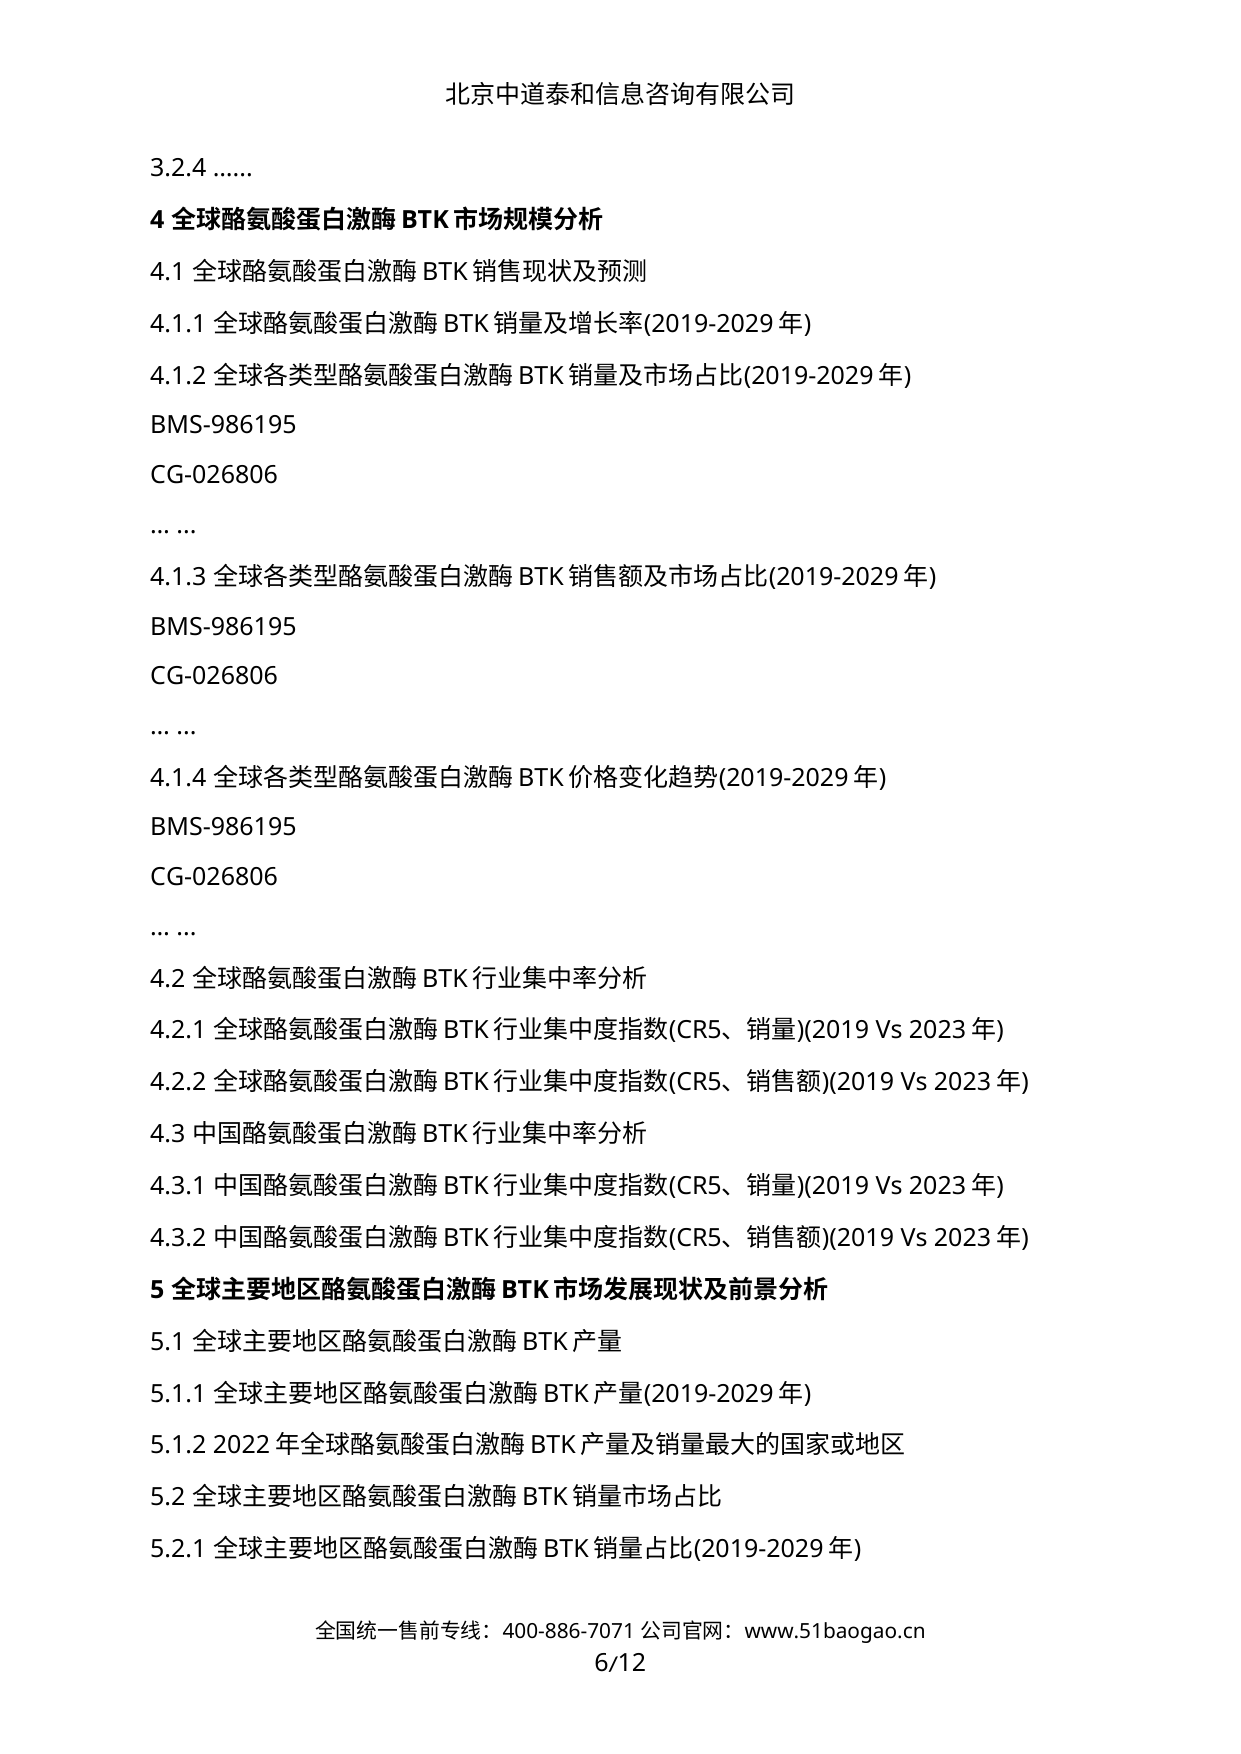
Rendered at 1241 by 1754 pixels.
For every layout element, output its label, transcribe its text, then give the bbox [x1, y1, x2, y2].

text CG-026806 [150, 457, 1090, 491]
text 4.3 中国酪氨酸蛋白激酶BTK行业集中率分析 [150, 1114, 1090, 1150]
text 5 全球主要地区酪氨酸蛋白激酶BTK市场发展现状及前景分析 [150, 1269, 1090, 1306]
text 4.3.1 中国酪氨酸蛋白激酶BTK行业集中度指数(CR5、销量)(2019 Vs 2023年) [150, 1166, 1090, 1202]
text 4 全球酪氨酸蛋白激酶BTK市场规模分析 [150, 200, 1090, 236]
text 4.2 全球酪氨酸蛋白激酶BTK行业集中率分析 [150, 958, 1090, 994]
text CG-026806 [150, 859, 1090, 893]
text … ... [150, 908, 1090, 942]
text 4.1.2 全球各类型酪氨酸蛋白激酶BTK销量及市场占比(2019-2029年) [150, 355, 1090, 392]
text 5.2 全球主要地区酪氨酸蛋白激酶BTK销量市场占比 [150, 1477, 1090, 1513]
text 4.2.2 全球酪氨酸蛋白激酶BTK行业集中度指数(CR5、销售额)(2019 Vs 2023年) [150, 1062, 1090, 1098]
text BMS-986195 [150, 809, 1090, 843]
text BMS-986195 [150, 608, 1090, 642]
text 5.2.1 全球主要地区酪氨酸蛋白激酶BTK销量占比(2019-2029年) [150, 1529, 1090, 1565]
text 4.2.1 全球酪氨酸蛋白激酶BTK行业集中度指数(CR5、销量)(2019 Vs 2023年) [150, 1010, 1090, 1046]
text CG-026806 [150, 658, 1090, 692]
text BMS-986195 [150, 407, 1090, 441]
text … ... [150, 707, 1090, 742]
text 3.2.4 …... [150, 150, 1090, 184]
text 4.1.1 全球酪氨酸蛋白激酶BTK销量及增长率(2019-2029年) [150, 303, 1090, 340]
text 4.3.2 中国酪氨酸蛋白激酶BTK行业集中度指数(CR5、销售额)(2019 Vs 2023年) [150, 1217, 1090, 1254]
text … ... [150, 507, 1090, 541]
text 5.1 全球主要地区酪氨酸蛋白激酶BTK产量 [150, 1321, 1090, 1357]
text 5.1.1 全球主要地区酪氨酸蛋白激酶BTK产量(2019-2029年) [150, 1373, 1090, 1409]
text 4.1 全球酪氨酸蛋白激酶BTK销售现状及预测 [150, 252, 1090, 288]
text 4.1.3 全球各类型酪氨酸蛋白激酶BTK销售额及市场占比(2019-2029年) [150, 556, 1090, 592]
text 4.1.4 全球各类型酪氨酸蛋白激酶BTK价格变化趋势(2019-2029年) [150, 757, 1090, 793]
text 5.1.2 2022年全球酪氨酸蛋白激酶BTK产量及销量最大的国家或地区 [150, 1425, 1090, 1461]
